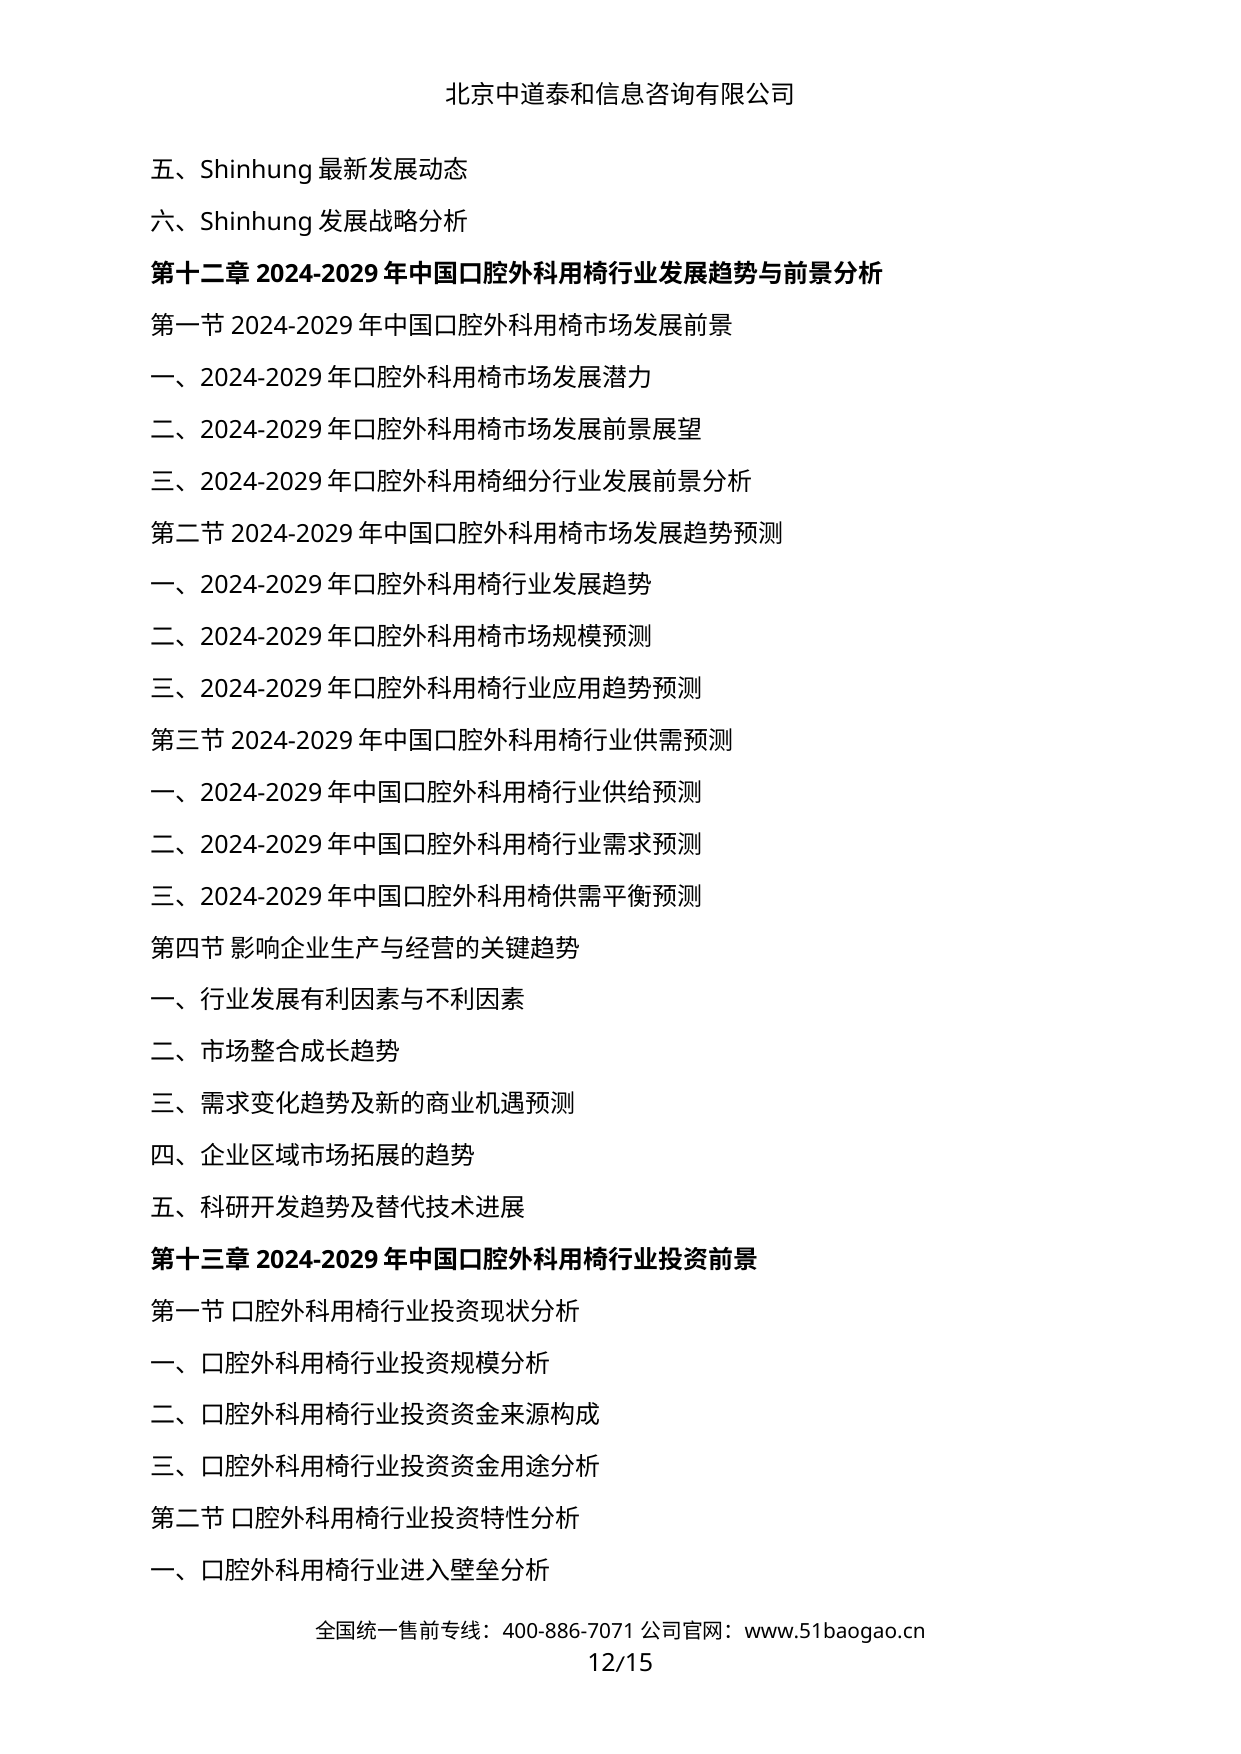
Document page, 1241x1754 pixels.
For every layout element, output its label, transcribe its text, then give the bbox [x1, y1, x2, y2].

text 一、2024-2029年中国口腔外科用椅行业供给预测 [150, 772, 1090, 809]
text 三、2024-2029年口腔外科用椅细分行业发展前景分析 [150, 461, 1090, 497]
text 二、口腔外科用椅行业投资资金来源构成 [150, 1395, 1090, 1431]
text 第二节 2024-2029年中国口腔外科用椅市场发展趋势预测 [150, 513, 1090, 549]
text 第四节 影响企业生产与经营的关键趋势 [150, 928, 1090, 964]
text 第二节 口腔外科用椅行业投资特性分析 [150, 1499, 1090, 1535]
text 三、需求变化趋势及新的商业机遇预测 [150, 1084, 1090, 1120]
text 一、2024-2029年口腔外科用椅行业发展趋势 [150, 565, 1090, 601]
text 第十二章 2024-2029年中国口腔外科用椅行业发展趋势与前景分析 [150, 254, 1090, 290]
text 三、口腔外科用椅行业投资资金用途分析 [150, 1447, 1090, 1483]
text 一、口腔外科用椅行业进入壁垒分析 [150, 1551, 1090, 1587]
text 五、Shinhung最新发展动态 [150, 150, 1090, 186]
text 六、Shinhung发展战略分析 [150, 202, 1090, 238]
text 三、2024-2029年中国口腔外科用椅供需平衡预测 [150, 876, 1090, 912]
text 一、2024-2029年口腔外科用椅市场发展潜力 [150, 357, 1090, 394]
text 一、行业发展有利因素与不利因素 [150, 980, 1090, 1016]
text 二、2024-2029年口腔外科用椅市场规模预测 [150, 617, 1090, 653]
text 二、市场整合成长趋势 [150, 1032, 1090, 1068]
text 第一节 2024-2029年中国口腔外科用椅市场发展前景 [150, 306, 1090, 342]
text 第一节 口腔外科用椅行业投资现状分析 [150, 1291, 1090, 1327]
text 二、2024-2029年口腔外科用椅市场发展前景展望 [150, 409, 1090, 446]
text 四、企业区域市场拓展的趋势 [150, 1136, 1090, 1172]
text 二、2024-2029年中国口腔外科用椅行业需求预测 [150, 824, 1090, 861]
text 五、科研开发趋势及替代技术进展 [150, 1187, 1090, 1224]
text 第三节 2024-2029年中国口腔外科用椅行业供需预测 [150, 721, 1090, 757]
text 一、口腔外科用椅行业投资规模分析 [150, 1343, 1090, 1379]
text 三、2024-2029年口腔外科用椅行业应用趋势预测 [150, 669, 1090, 705]
text 第十三章 2024-2029年中国口腔外科用椅行业投资前景 [150, 1239, 1090, 1276]
